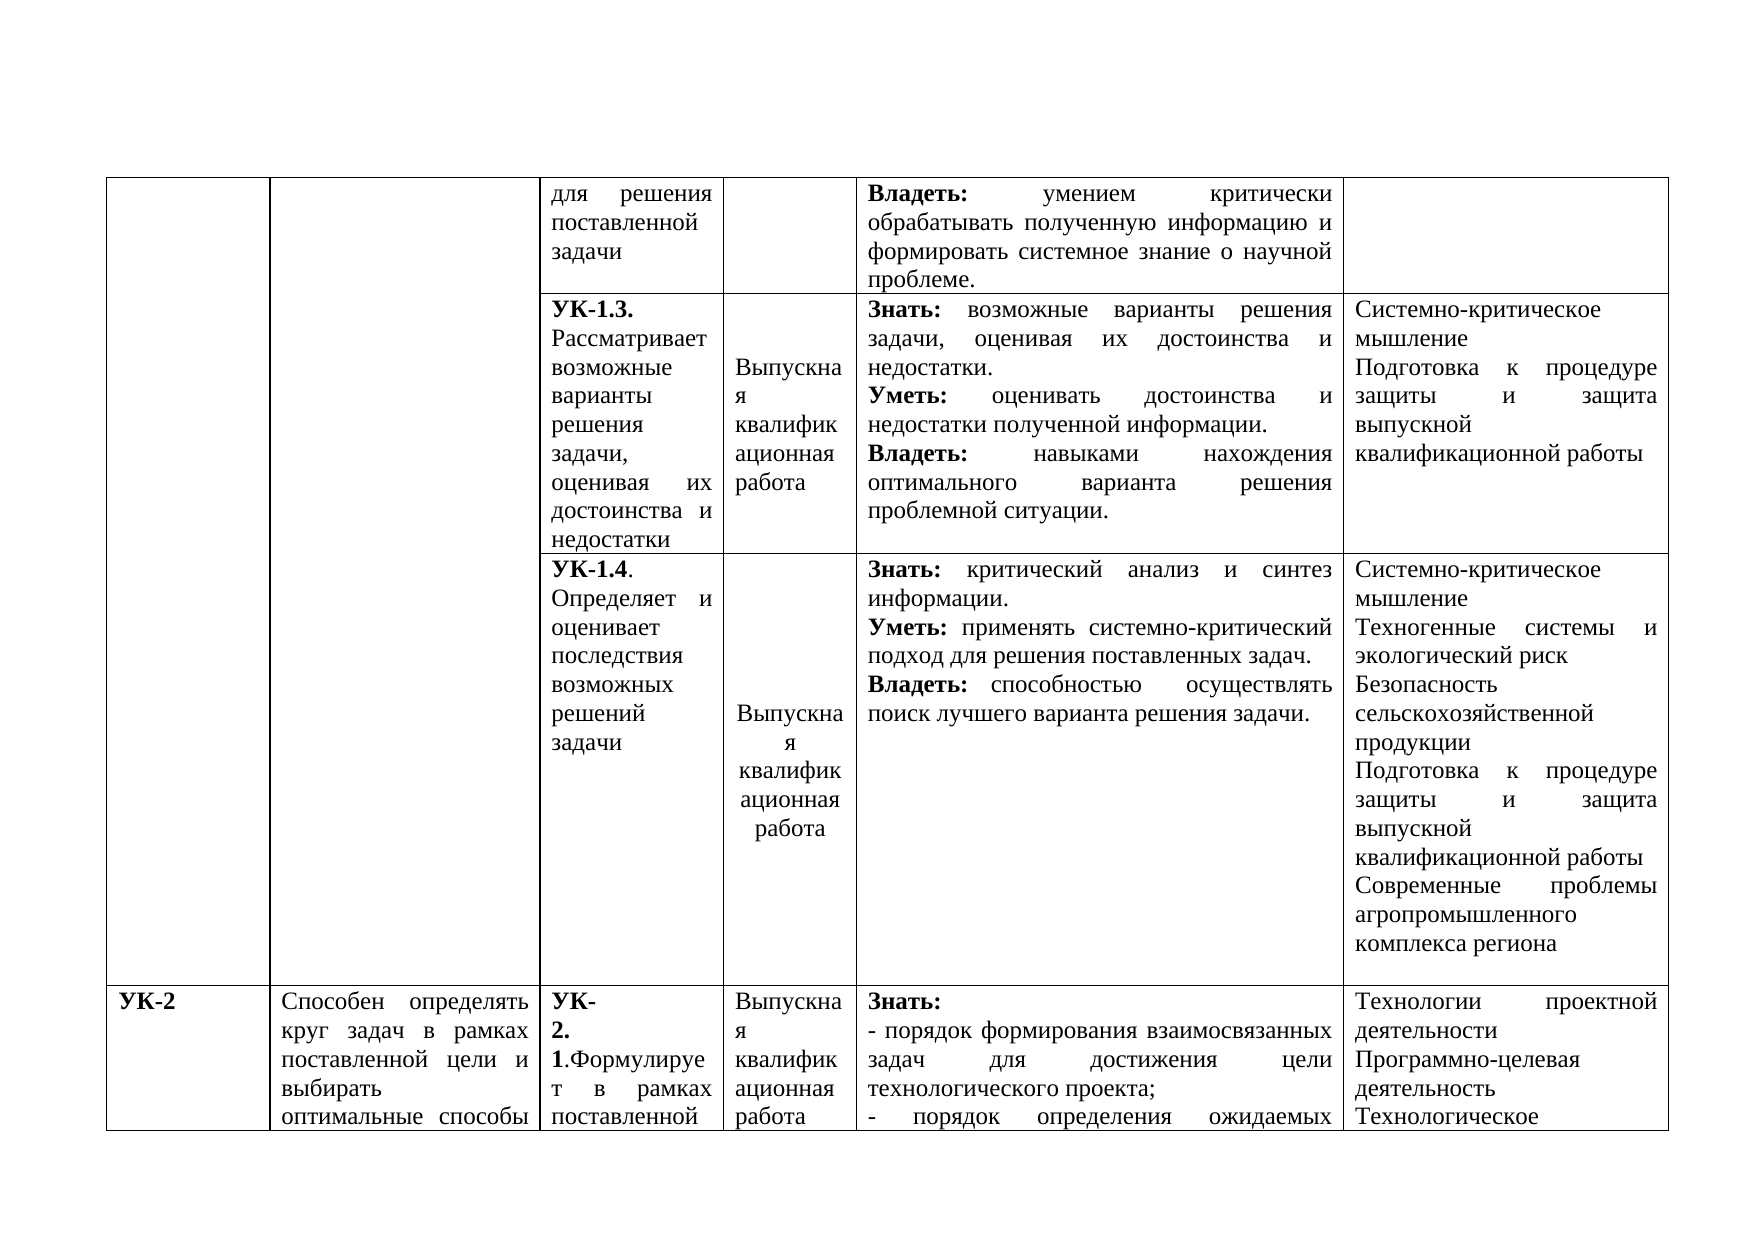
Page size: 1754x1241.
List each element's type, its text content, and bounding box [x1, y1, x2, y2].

table_cell УК-2 [107, 986, 269, 1130]
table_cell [1344, 986, 1668, 1130]
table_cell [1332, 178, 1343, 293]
table_cell Знать: критический анализ и синтез информации. Уметь: применять системно-критический подход для решения поставленных задач. Владеть: способностью осуществлять поиск лучшего варианта решения задачи. [857, 554, 1343, 985]
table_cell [724, 178, 856, 293]
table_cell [271, 986, 539, 1130]
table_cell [541, 986, 723, 1130]
table_cell Выпускная квалификационная работа [724, 554, 856, 985]
table_cell Знать: возможные варианты решения задачи, оценивая их достоинства и недостатки. Уметь: оценивать достоинства и недостатки полученной информации. Владеть: навыками нахождения оптимального варианта решения проблемной ситуации. [857, 294, 1343, 553]
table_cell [857, 986, 1343, 1130]
table_cell Выпускная квалификационная работа [724, 294, 856, 553]
table_cell Системно-критическое мышление Техногенные системы и экологический риск Безопасность сельскохозяйственной продукции Подготовка к процедуре защиты и защита выпускной квалификационной работы Современные проблемы агропромышленного комплекса региона [1344, 554, 1668, 985]
table_cell Системно-критическое мышление Подготовка к процедуре защиты и защита выпускной квалификационной работы [1344, 294, 1668, 553]
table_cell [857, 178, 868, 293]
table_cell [541, 178, 723, 293]
table_cell УК-1.3. Рассматривает возможные варианты решения задачи, оценивая их достоинства и недостатки [541, 294, 723, 553]
table_cell УК-1.4. Определяет и оценивает последствия возможных решений задачи [541, 554, 723, 985]
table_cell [1344, 178, 1668, 293]
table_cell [724, 986, 856, 1130]
